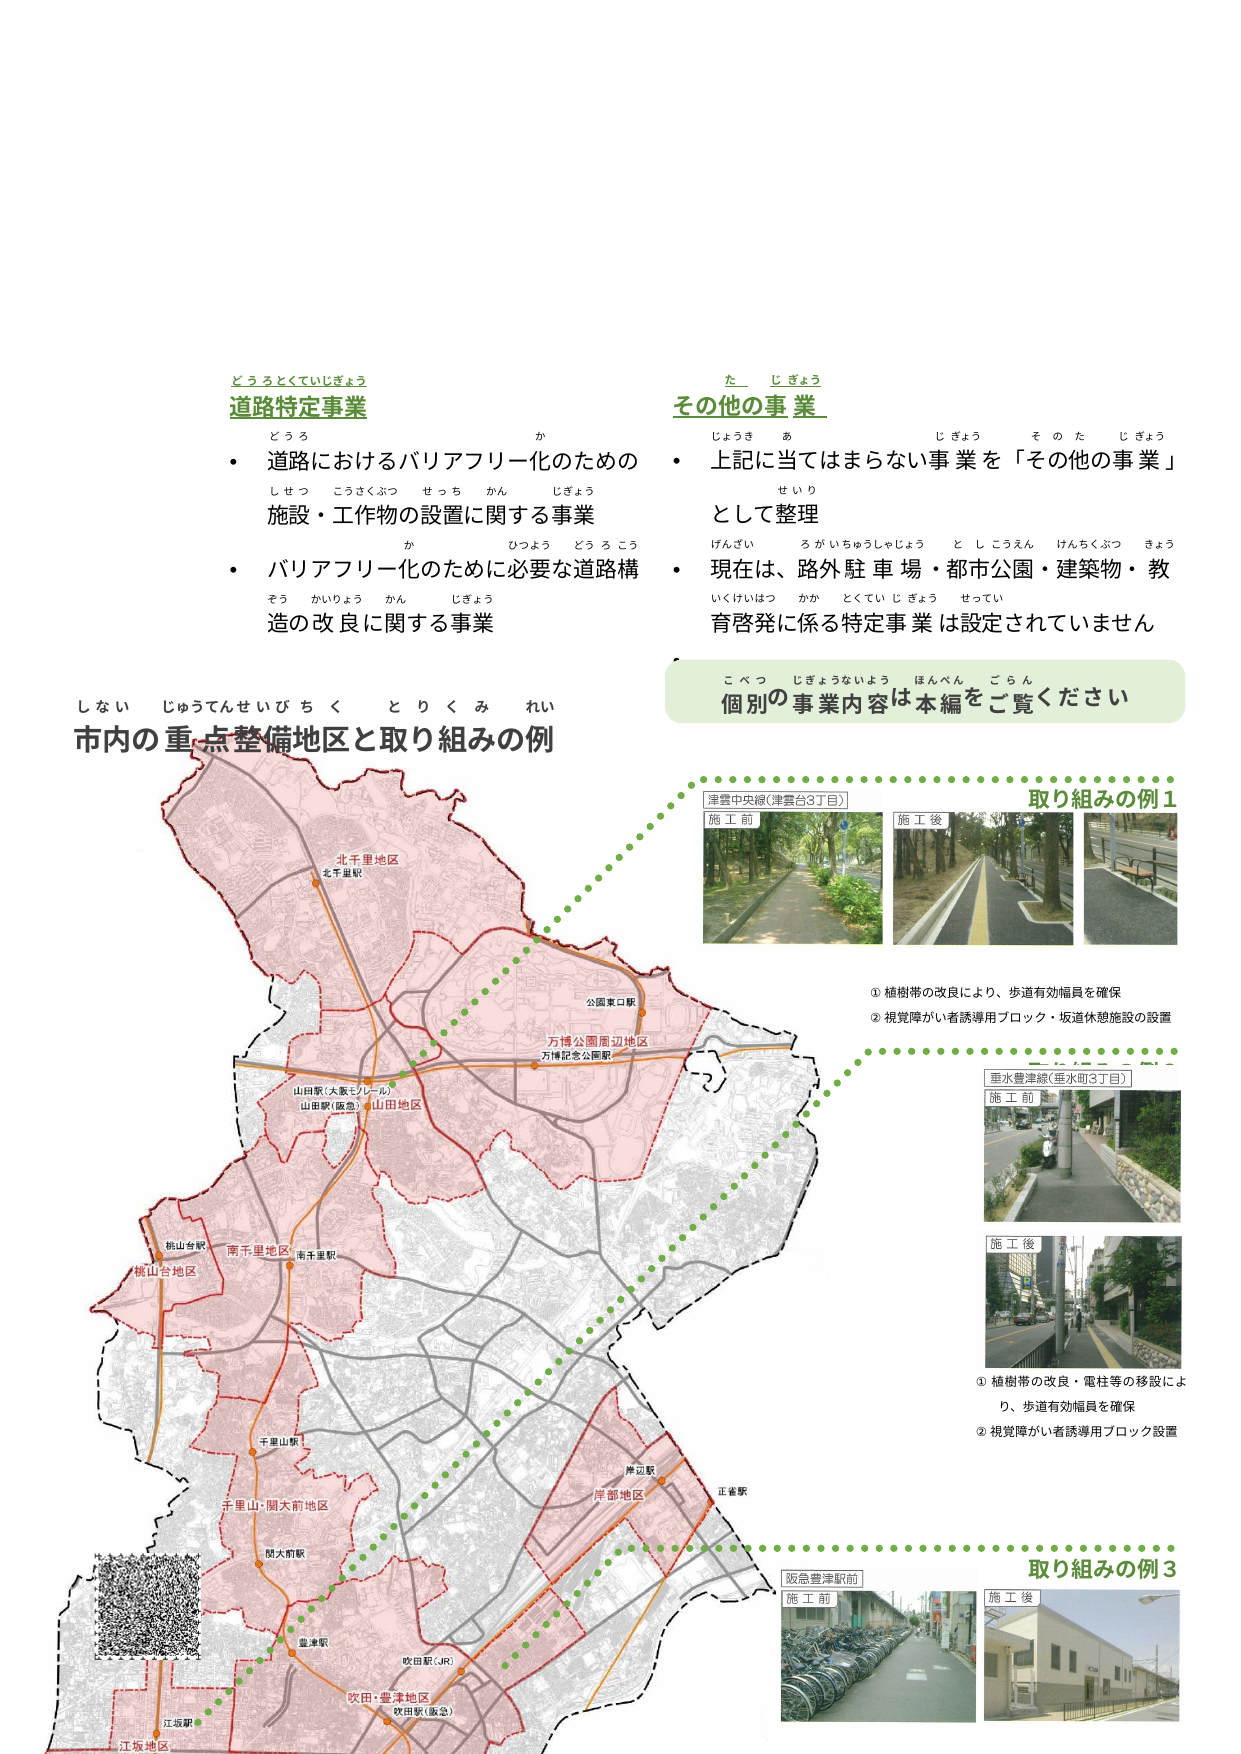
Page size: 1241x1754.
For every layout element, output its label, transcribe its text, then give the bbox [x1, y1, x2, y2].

picture [975, 1230, 1185, 1371]
picture [29, 718, 979, 1754]
text のとの [73, 689, 1167, 764]
picture [890, 809, 1074, 949]
picture [1083, 809, 1178, 948]
picture [978, 1065, 1182, 1226]
picture [981, 1586, 1183, 1724]
